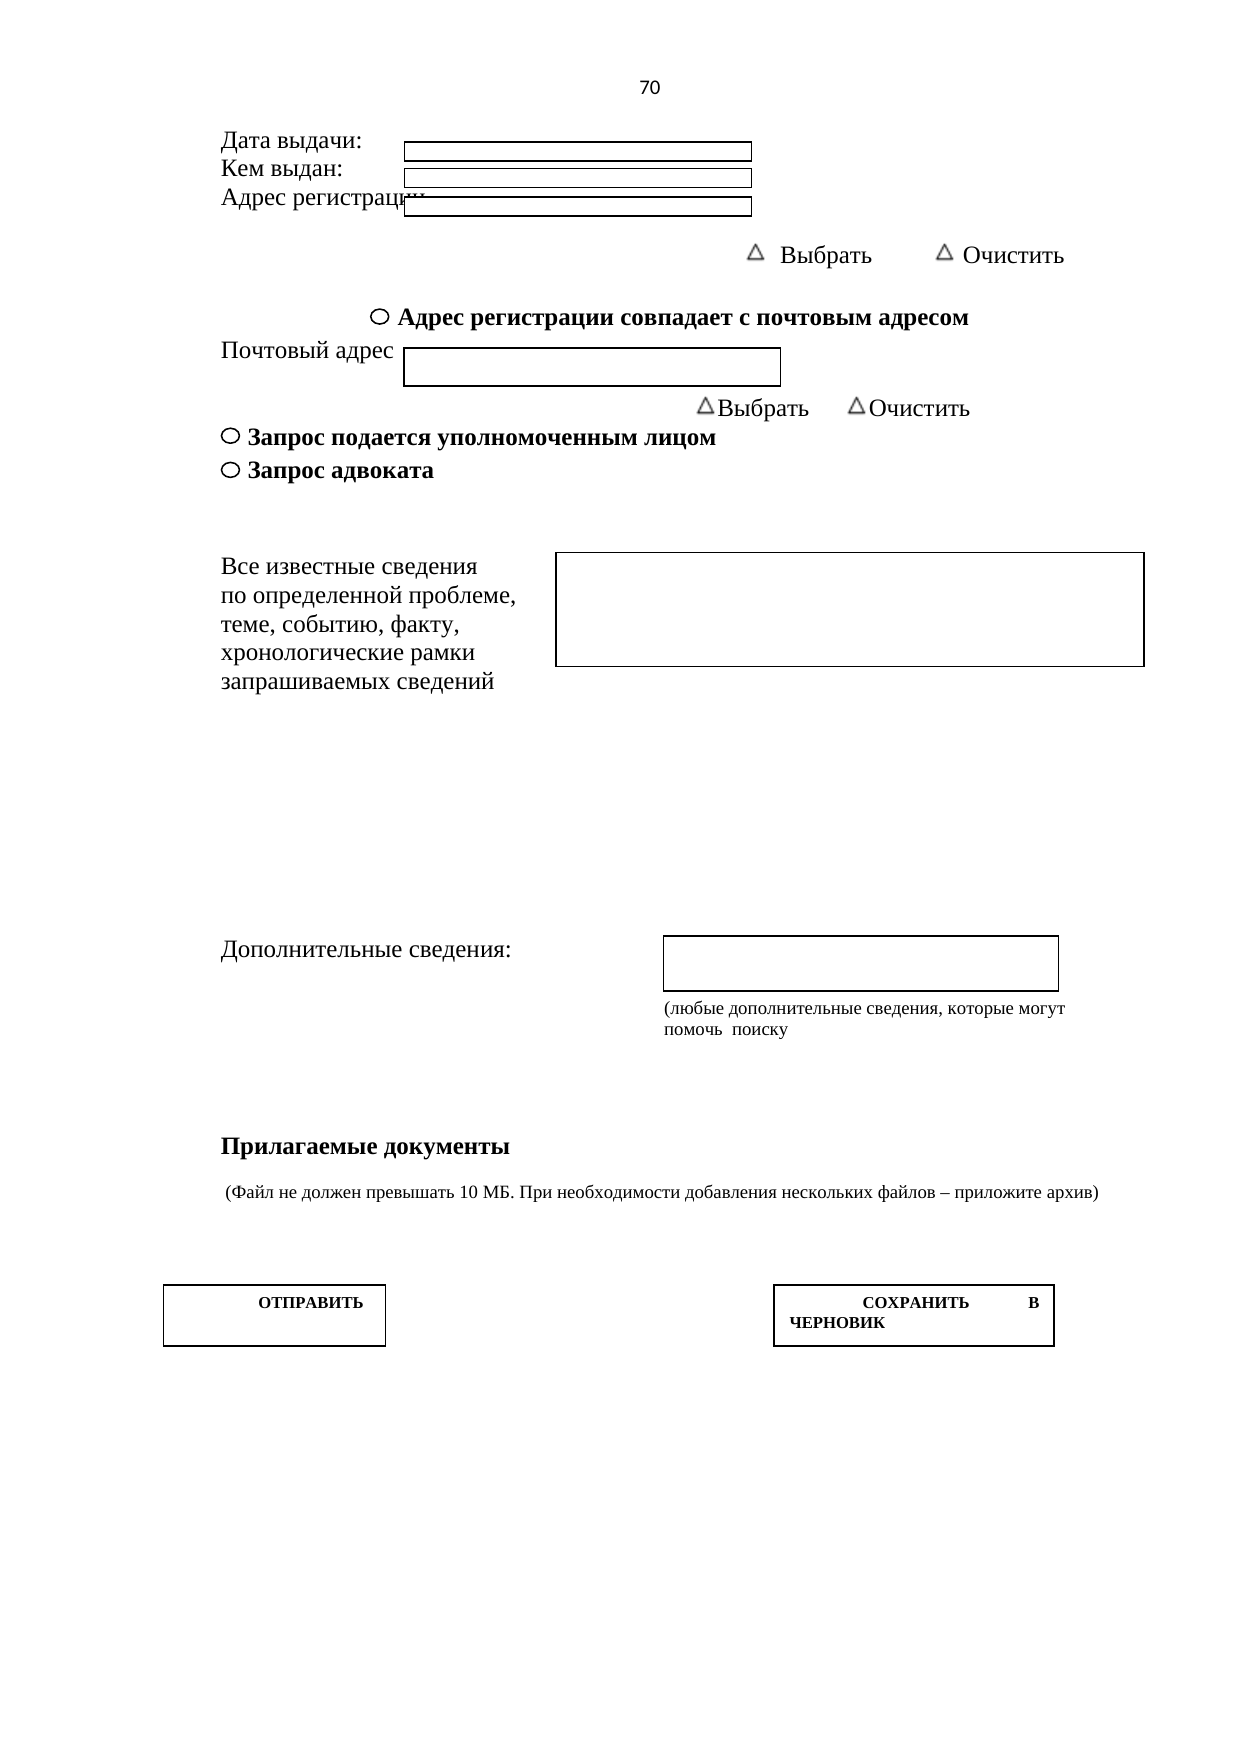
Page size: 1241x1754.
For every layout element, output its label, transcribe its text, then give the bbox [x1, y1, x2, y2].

text Дата выдачи: [148, 125, 1152, 153]
text (Файл не должен превышать 10 МБ. При необходимости добавления нескольких файлов – приложите архив) [148, 1181, 1152, 1203]
text помочь поиску [590, 1018, 1152, 1040]
text Кем выдан: [148, 153, 1152, 182]
text теме, событию, факту, [148, 609, 555, 637]
text Адрес регистрации [148, 182, 1152, 211]
text Все известные сведения [148, 551, 1152, 580]
text Запрос подается уполномоченным лицом [148, 422, 1152, 455]
picture [934, 241, 957, 263]
text Дополнительные сведения: [148, 934, 1152, 963]
text Адрес регистрации совпадает с почтовым адресом [295, 302, 1152, 336]
text хронологические рамки [148, 637, 555, 666]
text Прилагаемые документы [148, 1131, 1152, 1160]
text Выбрать Очистить [148, 393, 1152, 422]
text Почтовый адрес [148, 336, 1152, 364]
text запрашиваемых сведений [148, 666, 1152, 695]
text Выбрать Очистить [148, 240, 1152, 268]
text (любые дополнительные сведения, которые могут [148, 997, 1152, 1018]
picture [846, 394, 869, 417]
picture [695, 394, 718, 417]
text по определенной проблеме, [148, 580, 555, 609]
picture [745, 241, 768, 263]
text Запрос адвоката [148, 455, 1152, 489]
